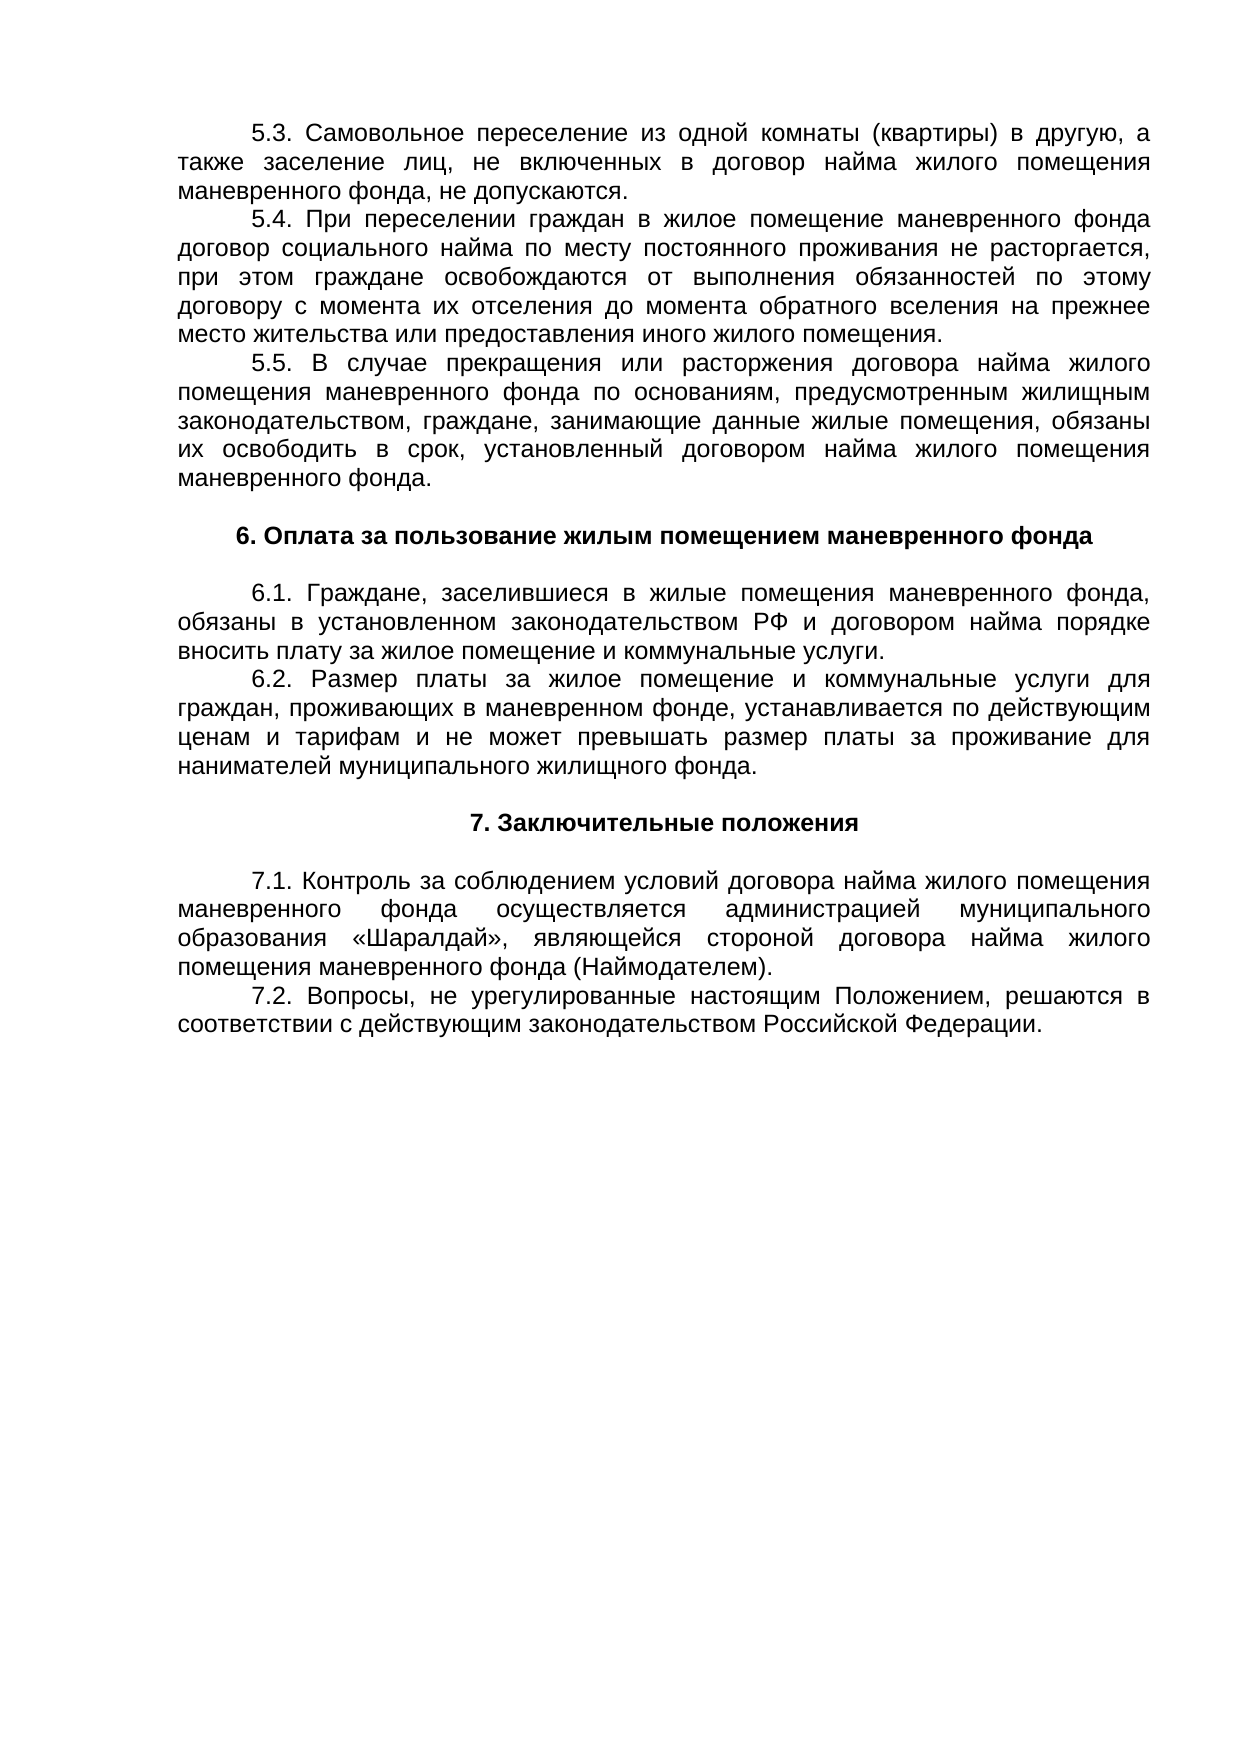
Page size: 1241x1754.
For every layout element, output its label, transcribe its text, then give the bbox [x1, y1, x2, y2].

text 6.2. Размер платы за жилое помещение и коммунальные услуги для граждан, проживающих в маневренном фонде, устанавливается по действующим ценам и тарифам и не может превышать размер платы за проживание для нанимателей муниципального жилищного фонда. [177, 664, 1152, 779]
text 5.5. В случае прекращения или расторжения договора найма жилого помещения маневренного фонда по основаниям, предусмотренным жилищным законодательством, граждане, занимающие данные жилые помещения, обязаны их освободить в срок, установленный договором найма жилого помещения маневренного фонда. [177, 348, 1152, 492]
text 6.1. Граждане, заселившиеся в жилые помещения маневренного фонда, обязаны в установленном законодательством РФ и договором найма порядке вносить плату за жилое помещение и коммунальные услуги. [177, 578, 1152, 664]
text 5.4. При переселении граждан в жилое помещение маневренного фонда договор социального найма по месту постоянного проживания не расторгается, при этом граждане освобождаются от выполнения обязанностей по этому договору с момента их отселения до момента обратного вселения на прежнее место жительства или предоставления иного жилого помещения. [177, 204, 1152, 348]
text 5.3. Самовольное переселение из одной комнаты (квартиры) в другую, а также заселение лиц, не включенных в договор найма жилого помещения маневренного фонда, не допускаются. [177, 118, 1152, 204]
text 7.1. Контроль за соблюдением условий договора найма жилого помещения маневренного фонда осуществляется администрацией муниципального образования «Шаралдай», являющейся стороной договора найма жилого помещения маневренного фонда (Наймодателем). [177, 866, 1152, 981]
text 7. Заключительные положения [177, 808, 1152, 837]
text 6. Оплата за пользование жилым помещением маневренного фонда [177, 521, 1152, 549]
text 7.2. Вопросы, не урегулированные настоящим Положением, решаются в соответствии с действующим законодательством Российской Федерации. [177, 981, 1152, 1038]
